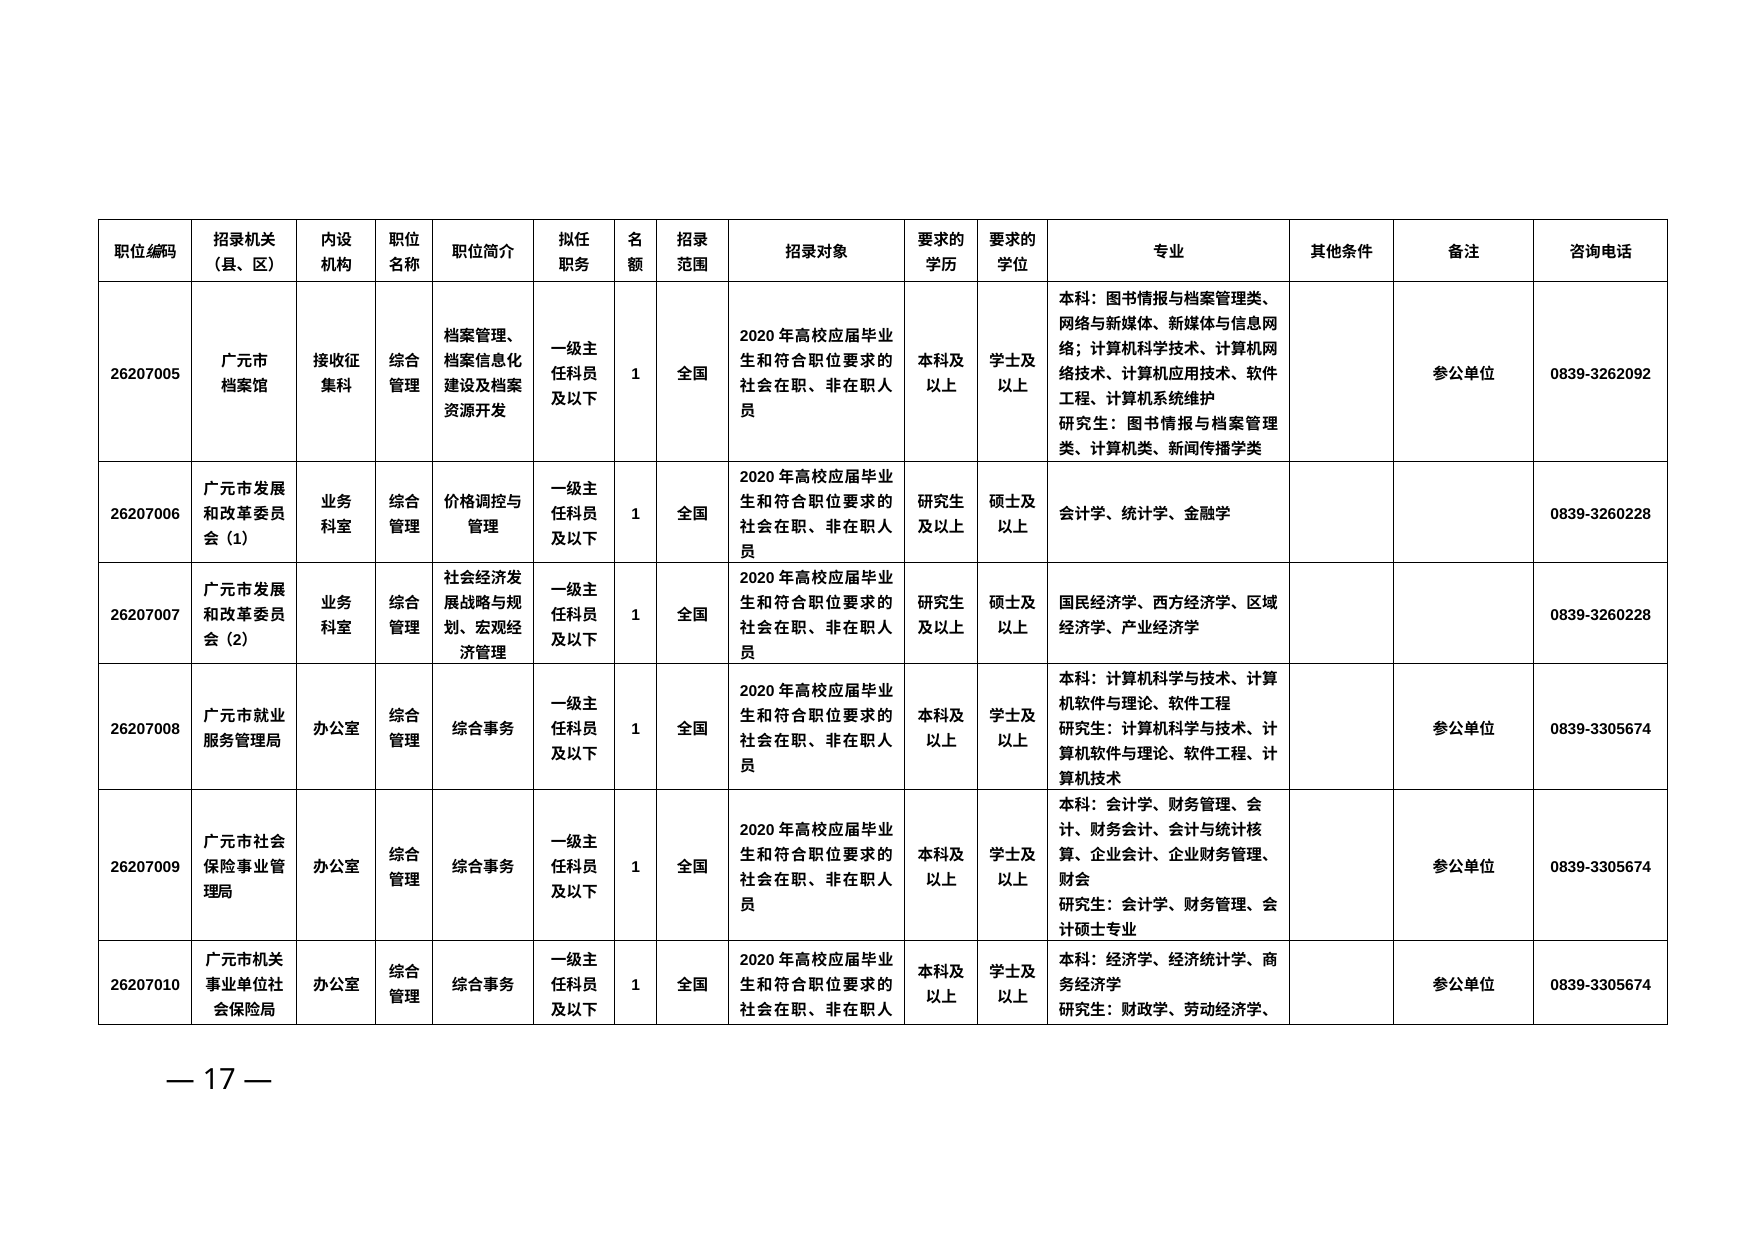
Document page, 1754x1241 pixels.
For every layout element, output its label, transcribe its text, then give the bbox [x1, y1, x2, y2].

table_cell 全国 [657, 941, 728, 1024]
table_header 职位简介 [433, 220, 533, 281]
table_cell 学士及 以上 [978, 282, 1047, 461]
table_cell 本科：会计学、财务管理、会计、财务会计、会计与统计核算、企业会计、企业财务管理、财会 研究生：会计学、财务管理、会计硕士专业 [1048, 790, 1289, 940]
table_cell 综合管理 [376, 790, 432, 940]
table_cell 一级主任科员及以下 [534, 462, 614, 562]
table_header 职位 名称 [376, 220, 432, 281]
table_cell 综合事务 [433, 790, 533, 940]
table_cell 26207008 [99, 664, 191, 789]
table_header 备注 [1394, 220, 1533, 281]
table_header 要求的学位 [978, 220, 1047, 281]
table_cell 国民经济学、西方经济学、区域经济学、产业经济学 [1048, 563, 1289, 663]
table_cell [1290, 790, 1393, 940]
table_cell 1 [615, 790, 656, 940]
table_cell 学士及以上 [978, 790, 1047, 940]
table_cell 全国 [657, 664, 728, 789]
table_cell 综合管理 [376, 664, 432, 789]
table_cell 0839-3305674 [1534, 941, 1667, 1024]
table_cell 学士及以上 [978, 941, 1047, 1024]
table_header 招录机关（县、区） [192, 220, 296, 281]
table_cell 26207009 [99, 790, 191, 940]
table_cell 1 [615, 282, 656, 461]
table_cell 办公室 [297, 664, 375, 789]
table_cell [1290, 282, 1393, 461]
table_cell 广元市机关事业单位社会保险局 [192, 941, 296, 1024]
table_cell 2020年高校应届毕业生和符合职位要求的社会在职、非在职人员 [729, 664, 904, 789]
table_cell 2020年高校应届毕业生和符合职位要求的社会在职、非在职人员 [729, 462, 904, 562]
table_cell 26207005 [99, 282, 191, 461]
table_cell 研究生 及以上 [905, 462, 977, 562]
table_cell 本科及以上 [905, 664, 977, 789]
table_cell 档案管理、档案信息化建设及档案资源开发 [433, 282, 533, 461]
table_cell 社会经济发展战略与规划、宏观经济管理 [433, 563, 533, 663]
table_cell [1290, 563, 1393, 663]
table_cell 综合 管理 [376, 462, 432, 562]
table_cell 全国 [657, 790, 728, 940]
table_cell 广元市就业服务管理局 [192, 664, 296, 789]
table_cell 办公室 [297, 941, 375, 1024]
table_cell 参公单位 [1394, 941, 1533, 1024]
table_cell 广元市发展和改革委员会（2） [192, 563, 296, 663]
table_header 拟任 职务 [534, 220, 614, 281]
table_cell 一级主任科员及以下 [534, 790, 614, 940]
table_cell 参公单位 [1394, 790, 1533, 940]
table_header 专业 [1048, 220, 1289, 281]
table_cell 全国 [657, 282, 728, 461]
table_cell 综合事务 [433, 941, 533, 1024]
table_cell 26207006 [99, 462, 191, 562]
table_header 其他条件 [1290, 220, 1393, 281]
table_cell 本科：经济学、经济统计学、商务经济学 研究生：财政学、劳动经济学、统计学 [1048, 941, 1289, 1024]
table_cell 本科：计算机科学与技术、计算机软件与理论、软件工程 研究生：计算机科学与技术、计算机软件与理论、软件工程、计算机技术 [1048, 664, 1289, 789]
table_cell 2020年高校应届毕业生和符合职位要求的社会在职、非在职人员 [729, 941, 904, 1024]
table_cell 本科：图书情报与档案管理类、网络与新媒体、新媒体与信息网络；计算机科学技术、计算机网络技术、计算机应用技术、软件工程、计算机系统维护 研究生：图书情报与档案管理类、计算机类、新闻传播学类 [1048, 282, 1289, 461]
table_cell 一级主任科员及以下 [534, 282, 614, 461]
table_cell 办公室 [297, 790, 375, 940]
table_cell 2020年高校应届毕业生和符合职位要求的社会在职、非在职人员 [729, 282, 904, 461]
table_cell 综合管理 [376, 941, 432, 1024]
table_cell 26207007 [99, 563, 191, 663]
table_cell [1290, 664, 1393, 789]
table_cell 综合事务 [433, 664, 533, 789]
table_header 职位编码 [99, 220, 191, 281]
table_cell 一级主任科员及以下 [534, 563, 614, 663]
table_cell 一级主任科员及以下 [534, 941, 614, 1024]
table_cell 0839-3305674 [1534, 664, 1667, 789]
table_cell 2020年高校应届毕业生和符合职位要求的社会在职、非在职人员 [729, 563, 904, 663]
table_cell 2020年高校应届毕业生和符合职位要求的社会在职、非在职人员 [729, 790, 904, 940]
table_cell 1 [615, 462, 656, 562]
table_cell 26207010 [99, 941, 191, 1024]
table_header 招录对象 [729, 220, 904, 281]
table_cell [1290, 941, 1393, 1024]
table_cell 广元市 档案馆 [192, 282, 296, 461]
table_header 咨询电话 [1534, 220, 1667, 281]
table_header 名额 [615, 220, 656, 281]
table_cell 1 [615, 941, 656, 1024]
table_cell 0839-3305674 [1534, 790, 1667, 940]
table_cell 1 [615, 563, 656, 663]
table_cell 本科及 以上 [905, 282, 977, 461]
table_cell 0839-3260228 [1534, 462, 1667, 562]
table_cell 接收征 集科 [297, 282, 375, 461]
table_cell 0839-3260228 [1534, 563, 1667, 663]
table_header 内设 机构 [297, 220, 375, 281]
table_cell 全国 [657, 563, 728, 663]
table_header 招录 范围 [657, 220, 728, 281]
table_cell 综合管理 [376, 563, 432, 663]
table_cell [1394, 462, 1533, 562]
table_cell 业务 科室 [297, 462, 375, 562]
table_cell 业务 科室 [297, 563, 375, 663]
table_cell 参公单位 [1394, 282, 1533, 461]
table_cell 广元市社会保险事业管理局 [192, 790, 296, 940]
table_cell 1 [615, 664, 656, 789]
table_cell 综合 管理 [376, 282, 432, 461]
table_cell 全国 [657, 462, 728, 562]
table_cell 参公单位 [1394, 664, 1533, 789]
table_cell 研究生及以上 [905, 563, 977, 663]
table_cell 0839-3262092 [1534, 282, 1667, 461]
table_cell 会计学、统计学、金融学 [1048, 462, 1289, 562]
table_cell 本科及以上 [905, 790, 977, 940]
table_cell [1394, 563, 1533, 663]
table_cell 硕士及以上 [978, 563, 1047, 663]
table_cell 学士及以上 [978, 664, 1047, 789]
table_cell 价格调控与管理 [433, 462, 533, 562]
table_header 要求的 学历 [905, 220, 977, 281]
table_cell 硕士及 以上 [978, 462, 1047, 562]
table_cell [1290, 462, 1393, 562]
table_cell 本科及以上 [905, 941, 977, 1024]
table_cell 一级主任科员及以下 [534, 664, 614, 789]
table_cell 广元市发展和改革委员会（1） [192, 462, 296, 562]
